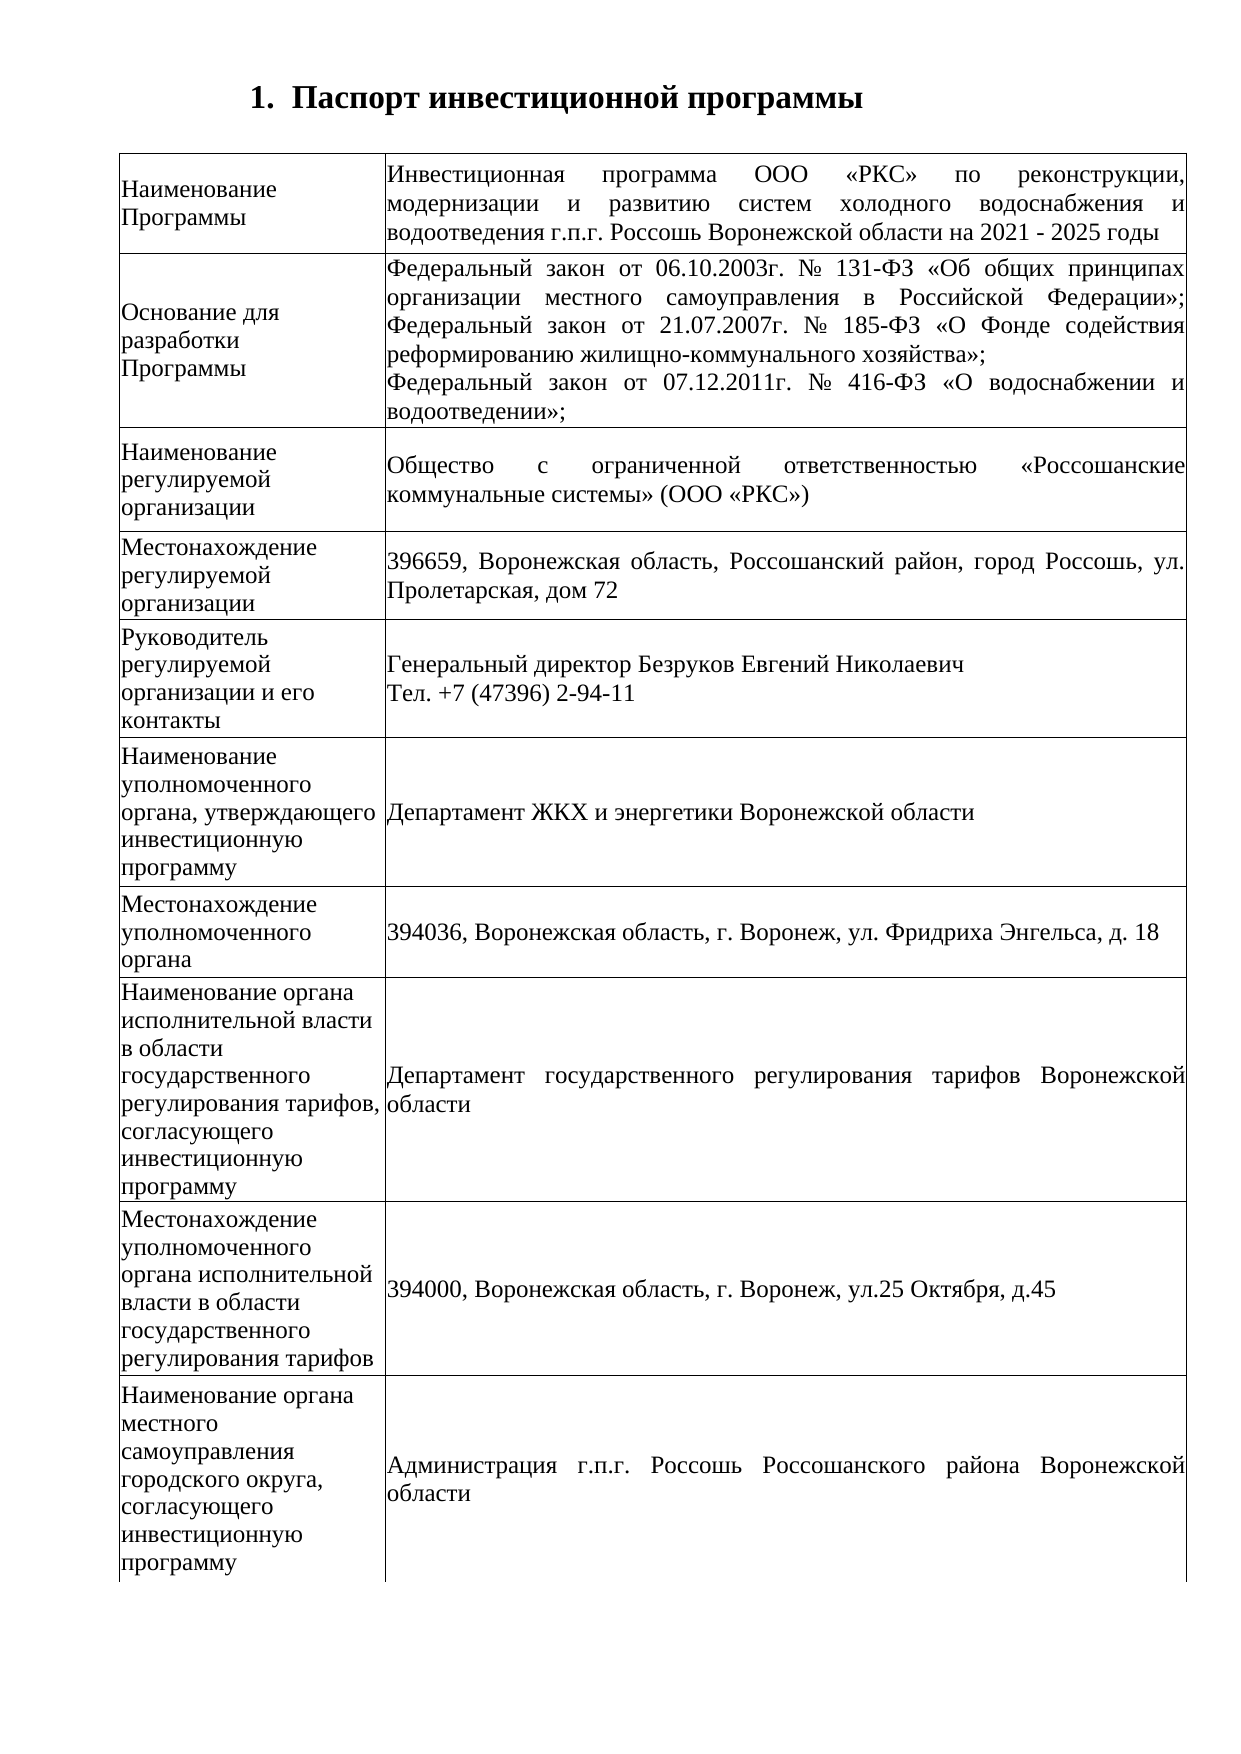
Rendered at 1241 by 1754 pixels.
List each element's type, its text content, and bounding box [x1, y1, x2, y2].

table_cell Общество с ограниченной ответственностью «Россошанские коммунальные системы» (ООО «РКС») [386, 428, 1186, 531]
table_cell Основание для разработки Программы [120, 254, 385, 427]
table_cell 394036, Воронежская область, г. Воронеж, ул. Фридриха Энгельса, д. 18 [386, 887, 1186, 977]
table_cell Наименование органа исполнительной власти в области государственного регулирования тарифов, согласующего инвестиционную программу [120, 978, 385, 1201]
table_cell 396659, Воронежская область, Россошанский район, город Россошь, ул. Пролетарская, дом 72 [386, 532, 1186, 619]
table_cell Местонахождение регулируемой организации [120, 532, 385, 619]
table_cell Генеральный директор Безруков Евгений Николаевич Тел. +7 (47396) 2-94-11 [386, 620, 1186, 737]
list Паспорт инвестиционной программы [249, 79, 1203, 116]
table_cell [386, 1376, 1186, 1582]
table_cell Местонахождение уполномоченного органа [120, 887, 385, 977]
table_cell Департамент ЖКХ и энергетики Воронежской области [386, 738, 1186, 886]
table_cell Наименование уполномоченного органа, утверждающего инвестиционную программу [120, 738, 385, 886]
table_cell Департамент государственного регулирования тарифов Воронежской области [386, 978, 1186, 1201]
table_header Инвестиционная программа ООО «РКС» по реконструкции, модернизации и развитию систем холодного водоснабжения и водоотведения г.п.г. Россошь Воронежской области на 2021 - 2025 годы [386, 154, 1186, 252]
table_cell Местонахождение уполномоченного органа исполнительной власти в области государственного регулирования тарифов [120, 1202, 385, 1375]
table_cell Наименование органа местного самоуправления городского округа, согласующего инвестиционную программу [120, 1376, 385, 1582]
table_cell 394000, Воронежская область, г. Воронеж, ул.25 Октября, д.45 [386, 1202, 1186, 1375]
table_cell Руководитель регулируемой организации и его контакты [120, 620, 385, 737]
table_cell Наименование регулируемой организации [120, 428, 385, 531]
table_cell Федеральный закон от 06.10.2003г. № 131-ФЗ «Об общих принципах организации местного самоуправления в Российской Федерации»; Федеральный закон от 21.07.2007г. № 185-ФЗ «О Фонде содействия реформированию жилищно-коммунального хозяйства»; Федеральный закон от 07.12.2011г. № 416-ФЗ «О водоснабжении и водоотведении»; Постановление Правительства РФ от 29.07.2013 г. № 641 «Об инвестиционных и производственных программах организаций, осуществляющих деятельность в сфере водоснабжения и водоотведения»; Техническое задание на разработку инвестиционной программы системы водоснабжения и водоотведения г.п.г. Россошь на период с 2018 по 2046 гг. [386, 254, 1186, 427]
table_header Наименование Программы [120, 154, 385, 252]
